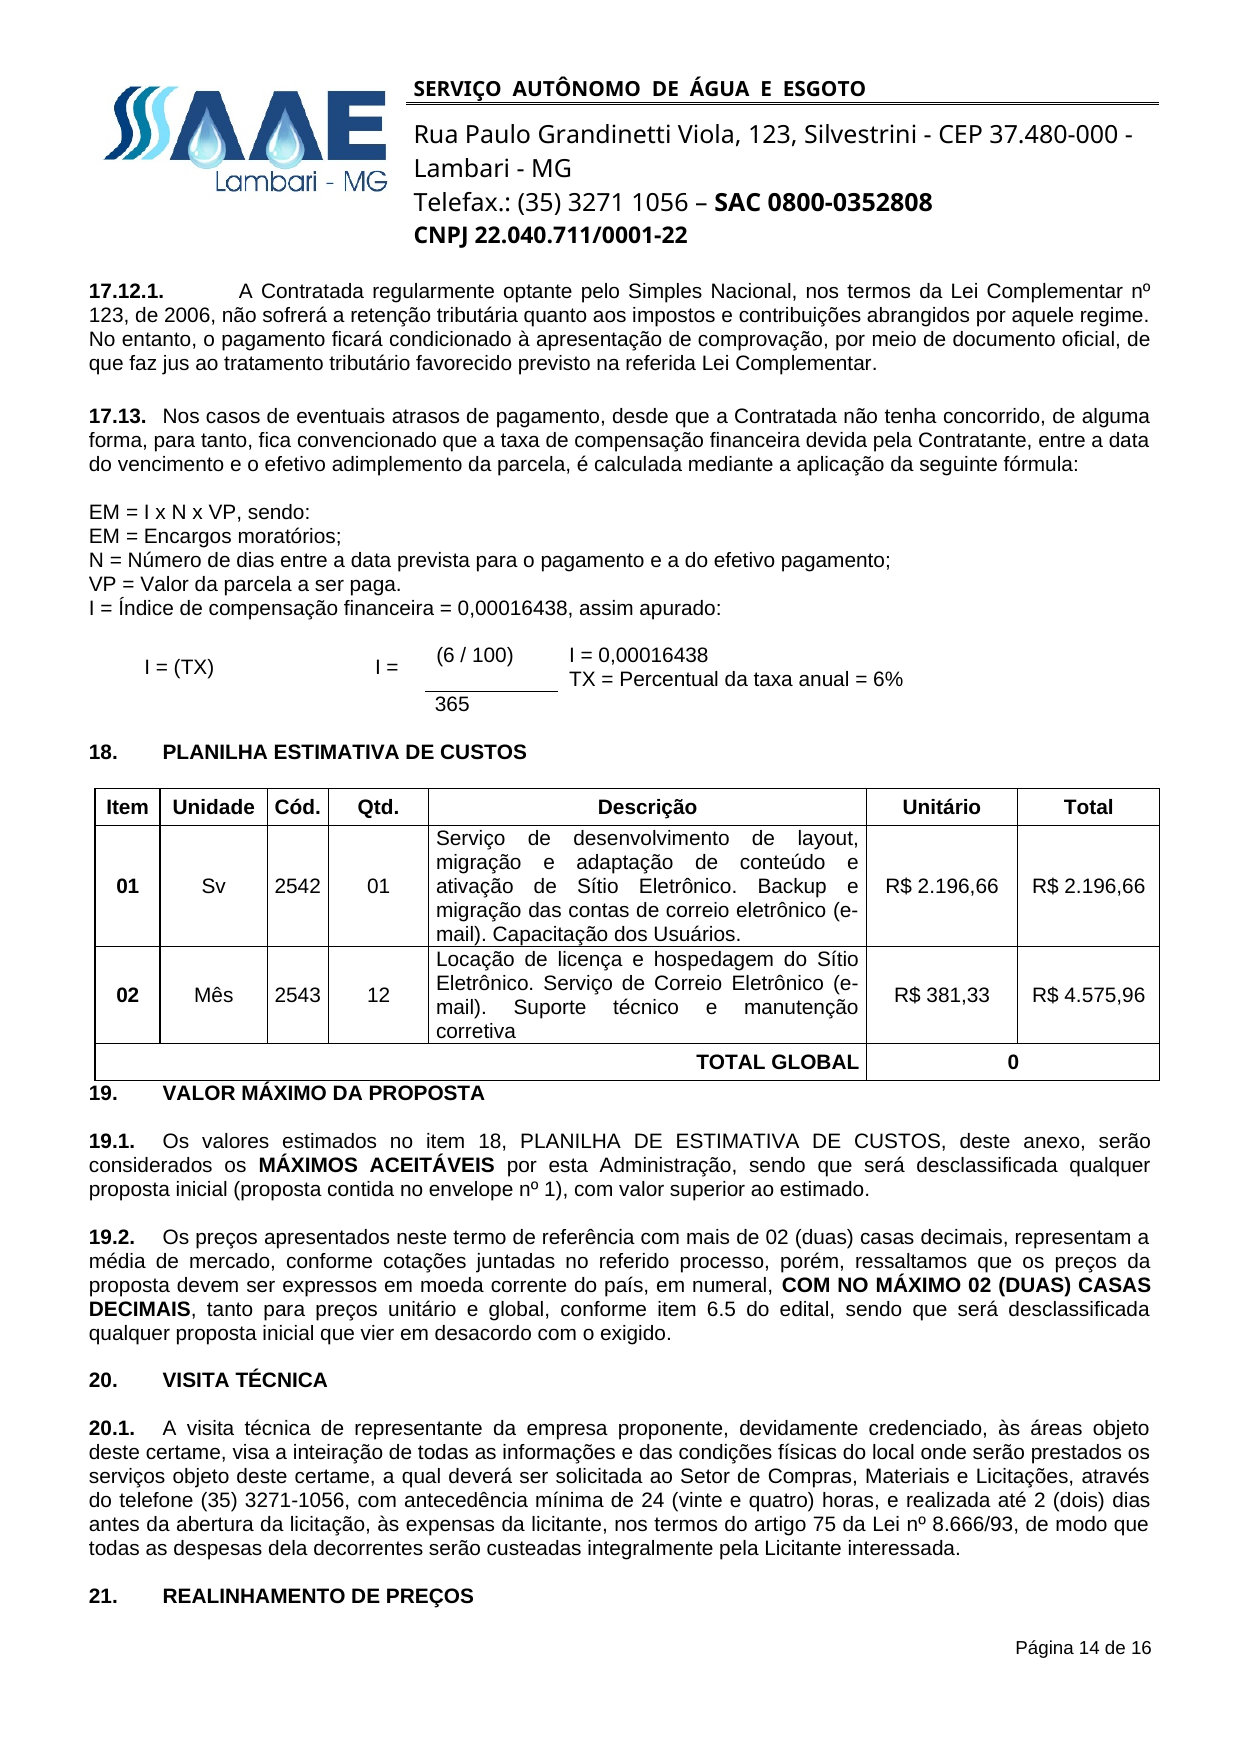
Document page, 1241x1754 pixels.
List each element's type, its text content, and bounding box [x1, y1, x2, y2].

table_cell R$ 381,33 [867, 947, 1017, 1043]
table_header Unitário [867, 789, 1017, 825]
table_cell R$ 2.196,66 [867, 826, 1017, 946]
list REALINHAMENTO DE PREÇOS [89, 1584, 1152, 1608]
subtitle VISITA TÉCNICA [89, 1368, 1152, 1392]
list A Contratada regularmente optante pelo Simples Nacional, nos termos da Lei Complementar nº 123, de 2006, não sofrerá a retenção tributária quanto aos impostos e contribuições abrangidos por aquele regime. No entanto, o pagamento ficará condicionado à apresentação de comprovação, por meio de documento oficial, de que faz jus ao tratamento tributário favorecido previsto na referida Lei Complementar. [89, 279, 1152, 375]
table_header (6 / 100) [425, 643, 558, 691]
table_cell Serviço de desenvolvimento de layout, migração e adaptação de conteúdo e ativação de Sítio Eletrônico. Backup e migração das contas de correio eletrônico (e-mail). Capacitação dos Usuários. [429, 826, 866, 946]
text EM = Encargos moratórios; [89, 523, 1152, 547]
table_header Cód. [268, 789, 328, 825]
table_cell 12 [329, 947, 428, 1043]
table_header Descrição [429, 789, 866, 825]
list VALOR MÁXIMO DA PROPOSTA [89, 1081, 1152, 1105]
table_header Item [96, 789, 159, 825]
list Os valores estimados no item 18, PLANILHA DE ESTIMATIVA DE CUSTOS, deste anexo, serão considerados os MÁXIMOS ACEITÁVEIS por esta Administração, sendo que será desclassificada qualquer proposta inicial (proposta contida no envelope nº 1), com valor superior ao estimado. [89, 1129, 1152, 1201]
table_header I = [364, 643, 425, 691]
text EM = I x N x VP, sendo: [89, 499, 1152, 523]
list Os preços apresentados neste termo de referência com mais de 02 (duas) casas decimais, representam a média de mercado, conforme cotações juntadas no referido processo, porém, ressaltamos que os preços da proposta devem ser expressos em moeda corrente do país, em numeral, COM NO MÁXIMO 02 (DUAS) CASAS DECIMAIS, tanto para preços unitário e global, conforme item 6.5 do edital, sendo que será desclassificada qualquer proposta inicial que vier em desacordo com o exigido. [89, 1224, 1152, 1344]
table_cell 01 [96, 826, 159, 946]
table_cell R$ 2.196,66 [1018, 826, 1159, 946]
table_cell Mês [161, 947, 267, 1043]
table_cell R$ 6.772,62 [867, 1044, 1159, 1080]
text 365 [89, 692, 1152, 716]
text I = Índice de compensação financeira = 0,00016438, assim apurado: [89, 595, 1152, 619]
table_cell 2542 [268, 826, 328, 946]
list Nos casos de eventuais atrasos de pagamento, desde que a Contratada não tenha concorrido, de alguma forma, para tanto, fica convencionado que a taxa de compensação financeira devida pela Contratante, entre a data do vencimento e o efetivo adimplemento da parcela, é calculada mediante a aplicação da seguinte fórmula: [89, 404, 1152, 476]
table_cell Locação de licença e hospedagem do Sítio Eletrônico. Serviço de Correio Eletrônico (e-mail). Suporte técnico e manutenção corretiva [429, 947, 866, 1043]
table_header Qtd. [329, 789, 428, 825]
text VP = Valor da parcela a ser paga. [89, 571, 1152, 595]
picture [94, 73, 394, 207]
table_cell 02 [96, 947, 159, 1043]
table_header I = (TX) [133, 643, 363, 691]
table_header Unidade [161, 789, 267, 825]
table_header Total [1018, 789, 1159, 825]
table_cell R$ 4.575,96 [1018, 947, 1159, 1043]
table_header I = 0,00016438 TX = Percentual da taxa anual = 6% [558, 643, 1056, 691]
text N = Número de dias entre a data prevista para o pagamento e a do efetivo pagamento; [89, 547, 1152, 571]
table_cell 01 [329, 826, 428, 946]
table_cell 2543 [268, 947, 328, 1043]
table_cell TOTAL GLOBAL [96, 1044, 866, 1080]
list PLANILHA ESTIMATIVA DE CUSTOS [89, 740, 1152, 764]
table_cell Sv [161, 826, 267, 946]
list A visita técnica de representante da empresa proponente, devidamente credenciado, às áreas objeto deste certame, visa a inteiração de todas as informações e das condições físicas do local onde serão prestados os serviços objeto deste certame, a qual deverá ser solicitada ao Setor de Compras, Materiais e Licitações, através do telefone (35) 3271-1056, com antecedência mínima de 24 (vinte e quatro) horas, e realizada até 2 (dois) dias antes da abertura da licitação, às expensas da licitante, nos termos do artigo 75 da Lei nº 8.666/93, de modo que todas as despesas dela decorrentes serão custeadas integralmente pela Licitante interessada. [89, 1416, 1152, 1560]
